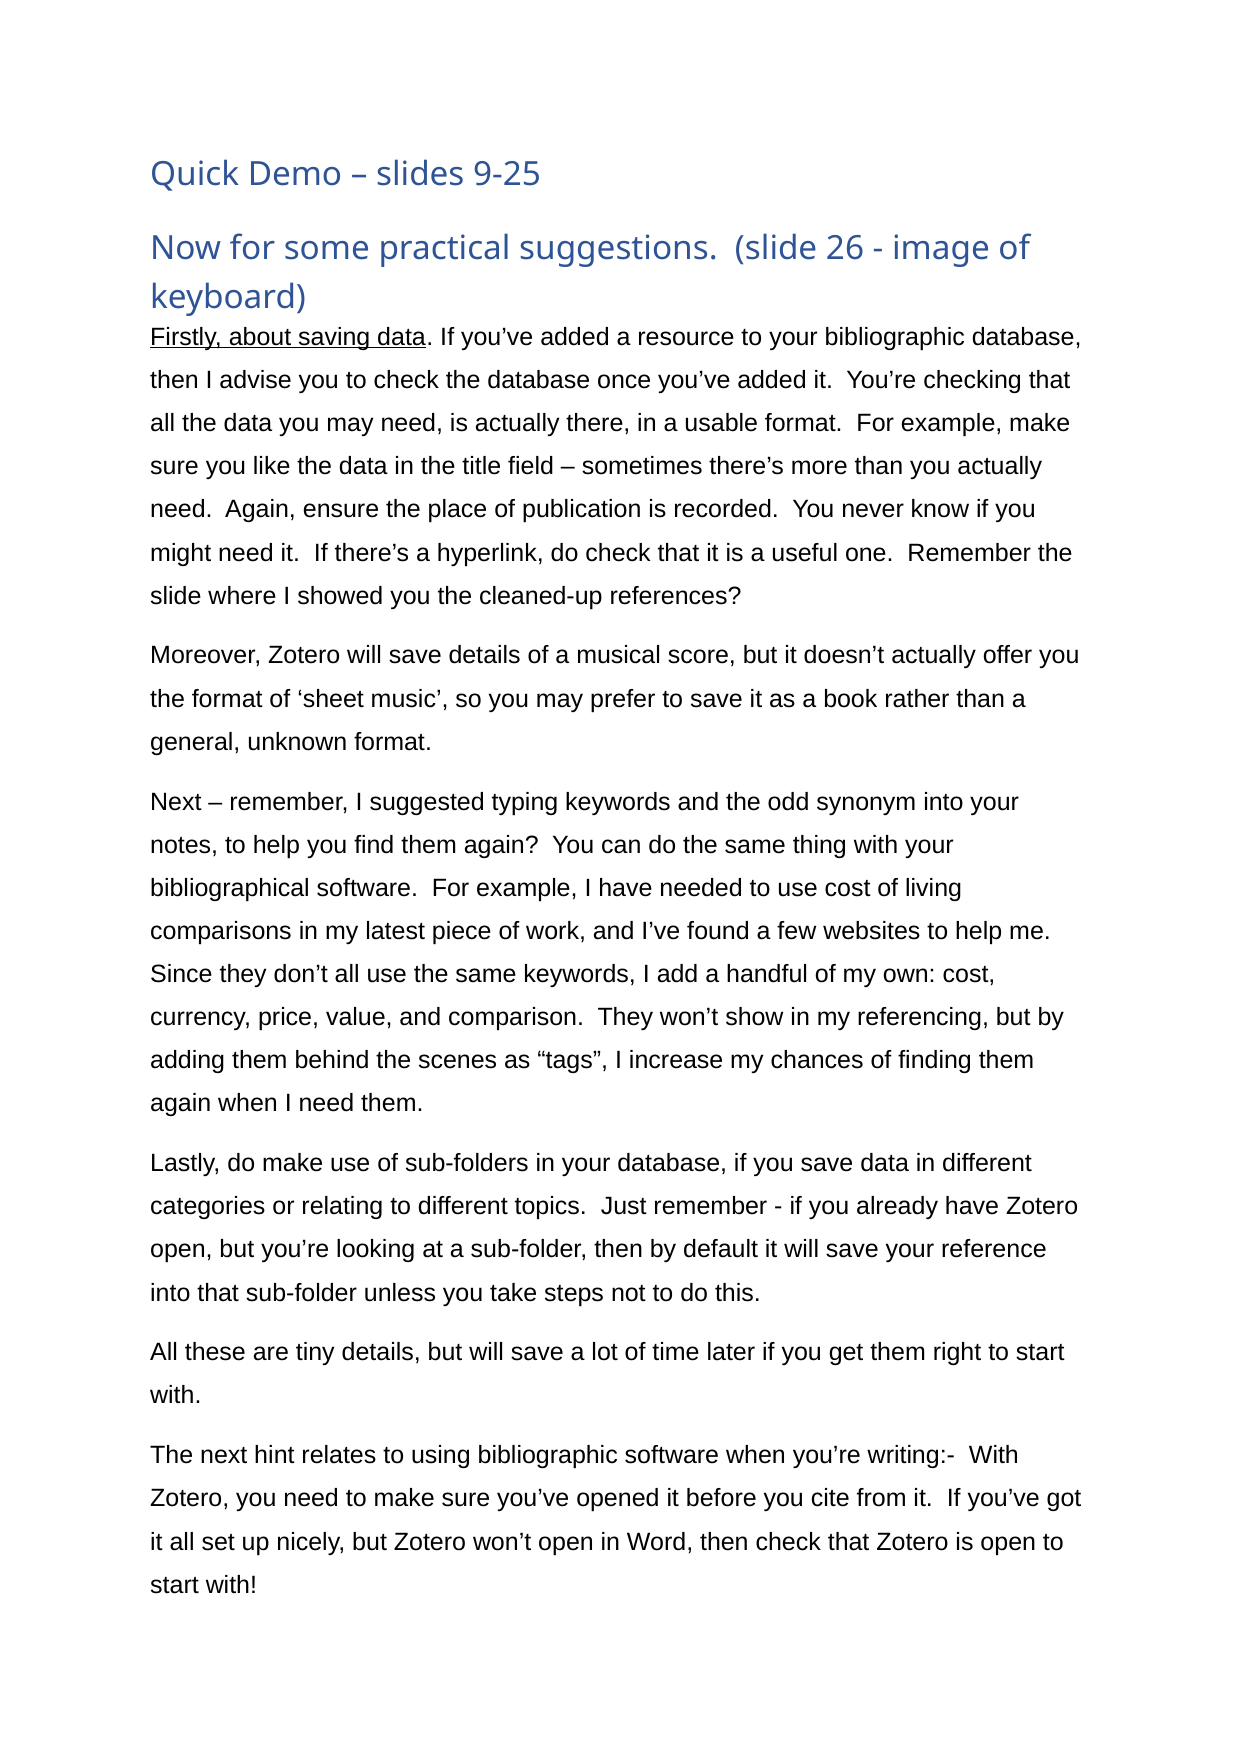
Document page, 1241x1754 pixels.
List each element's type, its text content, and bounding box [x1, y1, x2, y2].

text The next hint relates to using bibliographic software when you’re writing:- With Zotero, you need to make sure you’ve opened it before you cite from it. If you’ve got it all set up nicely, but Zotero won’t open in Word, then check that Zotero is open to start with! [150, 1440, 1090, 1598]
text Lastly, do make use of sub-folders in your database, if you save data in different categories or relating to different topics. Just remember - if you already have Zotero open, but you’re looking at a sub-folder, then by default it will save your reference into that sub-folder unless you take steps not to do this. [150, 1148, 1090, 1306]
text Next – remember, I suggested typing keywords and the odd synonym into your notes, to help you find them again? You can do the same thing with your bibliographical software. For example, I have needed to use cost of living comparisons in my latest piece of work, and I’ve found a few websites to help me. Since they don’t all use the same keywords, I add a handful of my own: cost, currency, price, value, and comparison. They won’t show in my referencing, but by adding them behind the scenes as “tags”, I increase my chances of finding them again when I need them. [150, 786, 1090, 1117]
text All these are tiny details, but will save a lot of time later if you get them right to start with. [150, 1337, 1090, 1409]
text Moreover, Zotero will save details of a musical score, but it doesn’t actually offer you the format of ‘sheet music’, so you may prefer to save it as a book rather than a general, unknown format. [150, 640, 1090, 755]
subtitle Now for some practical suggestions. (slide 26 - image of keyboard) [150, 224, 1090, 318]
text Firstly, about saving data. If you’ve added a resource to your bibliographic database, then I advise you to check the database once you’ve added it. You’re checking that all the data you may need, is actually there, in a usable format. For example, make sure you like the data in the title field – sometimes there’s more than you actually need. Again, ensure the place of publication is recorded. You never know if you might need it. If there’s a hyperlink, do check that it is a useful one. Remember the slide where I showed you the cleaned-up references? [150, 322, 1090, 609]
subtitle Quick Demo – slides 9-25 [150, 150, 1090, 195]
